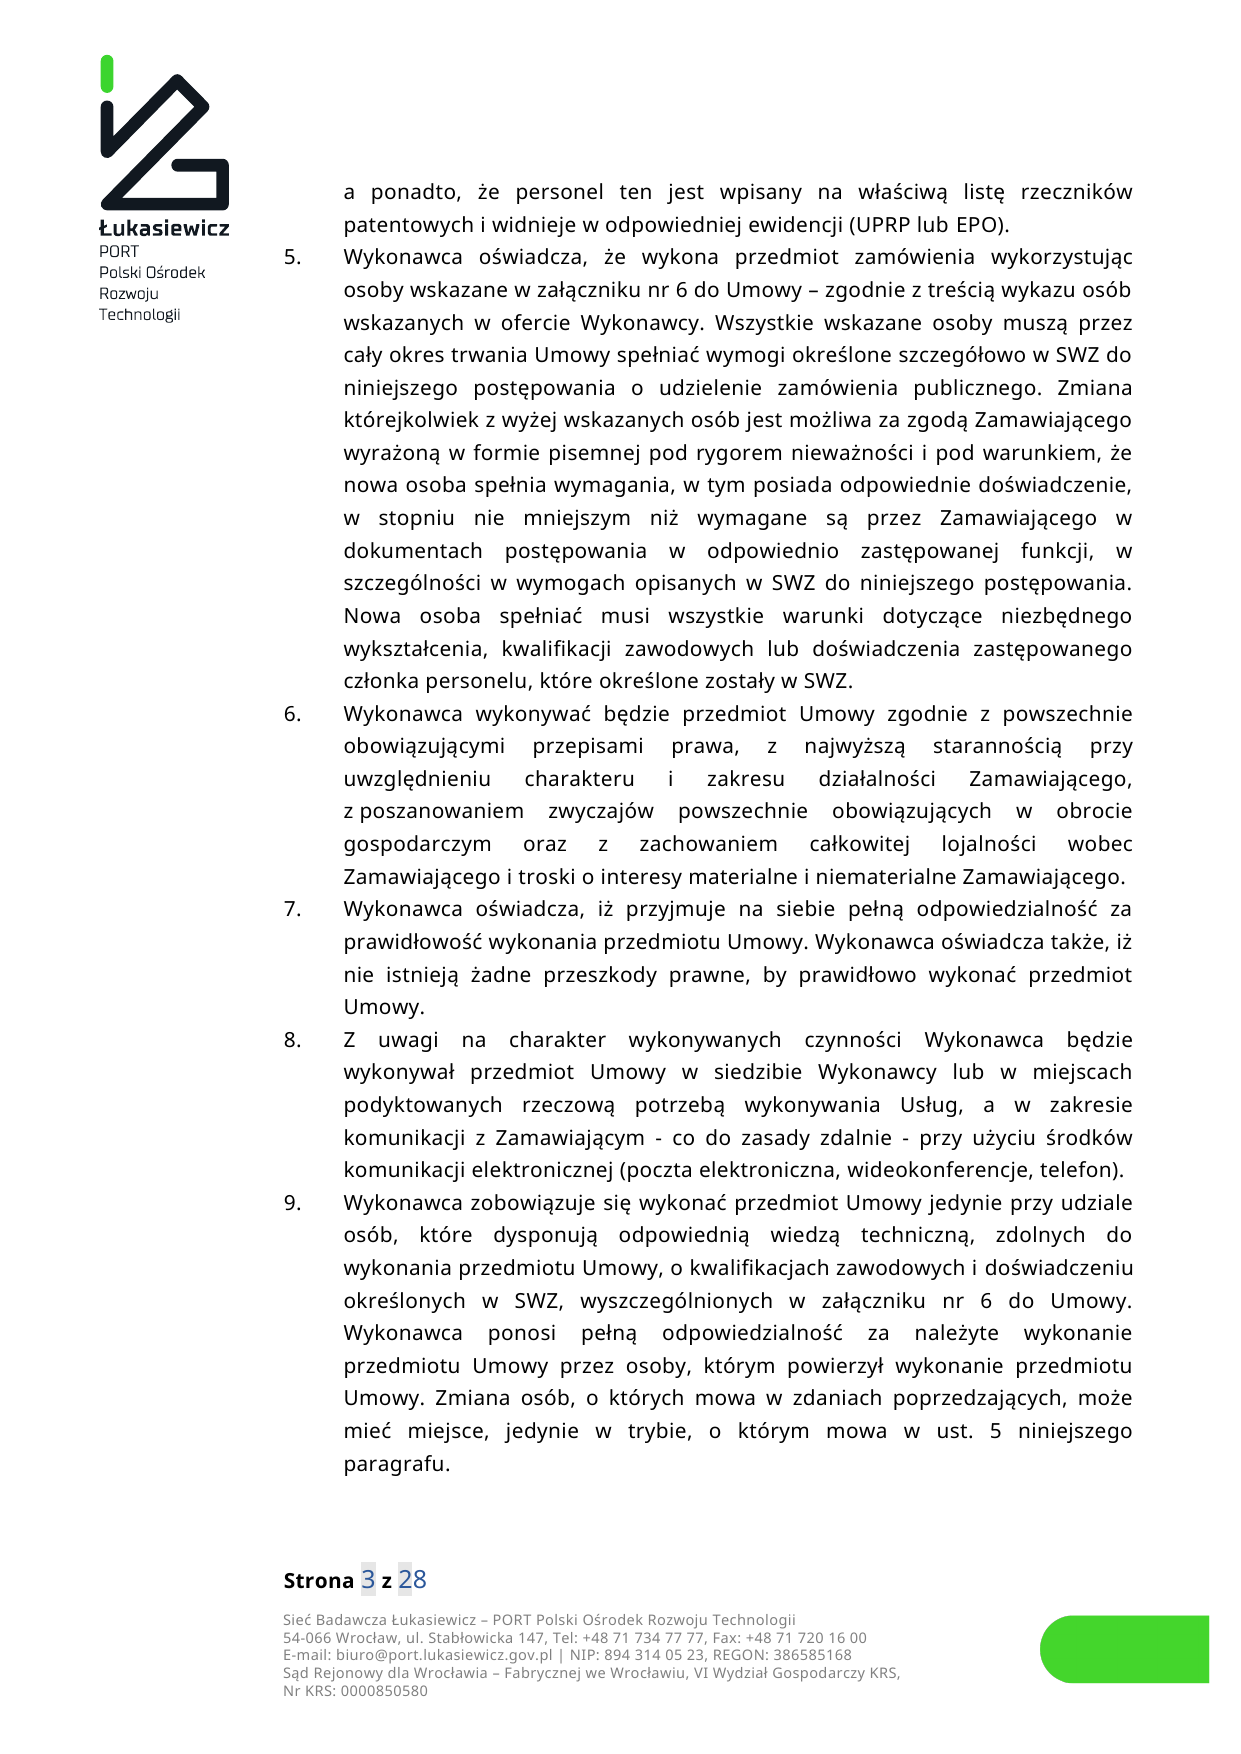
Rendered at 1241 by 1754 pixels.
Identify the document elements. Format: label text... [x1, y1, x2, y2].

picture [1036, 1611, 1239, 1752]
list Wykonawca zobowiązuje się wykonać przedmiot Umowy jedynie przy udziale osób, które dysponują odpowiednią wiedzą techniczną, zdolnych do wykonania przedmiotu Umowy, o kwalifikacjach zawodowych i doświadczeniu określonych w SWZ, wyszczególnionych w załączniku nr 6 do Umowy. Wykonawca ponosi pełną odpowiedzialność za należyte wykonanie przedmiotu Umowy przez osoby, którym powierzył wykonanie przedmiotu Umowy. Zmiana osób, o których mowa w zdaniach poprzedzających, może mieć miejsce, jedynie w trybie, o którym mowa w ust. 5 niniejszego paragrafu. [283, 1188, 1134, 1477]
list Z uwagi na charakter wykonywanych czynności Wykonawca będzie wykonywał przedmiot Umowy w siedzibie Wykonawcy lub w miejscach podyktowanych rzeczową potrzebą wykonywania Usług, a w zakresie komunikacji z Zamawiającym - co do zasady zdalnie - przy użyciu środków komunikacji elektronicznej (poczta elektroniczna, wideokonferencje, telefon). [283, 1025, 1134, 1184]
list Wykonawca oświadcza, że wykona przedmiot zamówienia wykorzystując osoby wskazane w załączniku nr 6 do Umowy – zgodnie z treścią wykazu osób wskazanych w ofercie Wykonawcy. Wszystkie wskazane osoby muszą przez cały okres trwania Umowy spełniać wymogi określone szczegółowo w SWZ do niniejszego postępowania o udzielenie zamówienia publicznego. Zmiana którejkolwiek z wyżej wskazanych osób jest możliwa za zgodą Zamawiającego wyrażoną w formie pisemnej pod rygorem nieważności i pod warunkiem, że nowa osoba spełnia wymagania, w tym posiada odpowiednie doświadczenie, w stopniu nie mniejszym niż wymagane są przez Zamawiającego w dokumentach postępowania w odpowiednio zastępowanej funkcji, w szczególności w wymogach opisanych w SWZ do niniejszego postępowania. Nowa osoba spełniać musi wszystkie warunki dotyczące niezbędnego wykształcenia, kwalifikacji zawodowych lub doświadczenia zastępowanego członka personelu, które określone zostały w SWZ. [283, 242, 1134, 695]
list Wykonawca wykonywać będzie przedmiot Umowy zgodnie z powszechnie obowiązującymi przepisami prawa, z najwyższą starannością przy uwzględnieniu charakteru i zakresu działalności Zamawiającego, z poszanowaniem zwyczajów powszechnie obowiązujących w obrocie gospodarczym oraz z zachowaniem całkowitej lojalności wobec Zamawiającego i troski o interesy materialne i niematerialne Zamawiającego. [283, 699, 1134, 890]
list Wykonawca oświadcza, iż przyjmuje na siebie pełną odpowiedzialność za prawidłowość wykonania przedmiotu Umowy. Wykonawca oświadcza także, iż nie istnieją żadne przeszkody prawne, by prawidłowo wykonać przedmiot Umowy. [283, 894, 1134, 1021]
